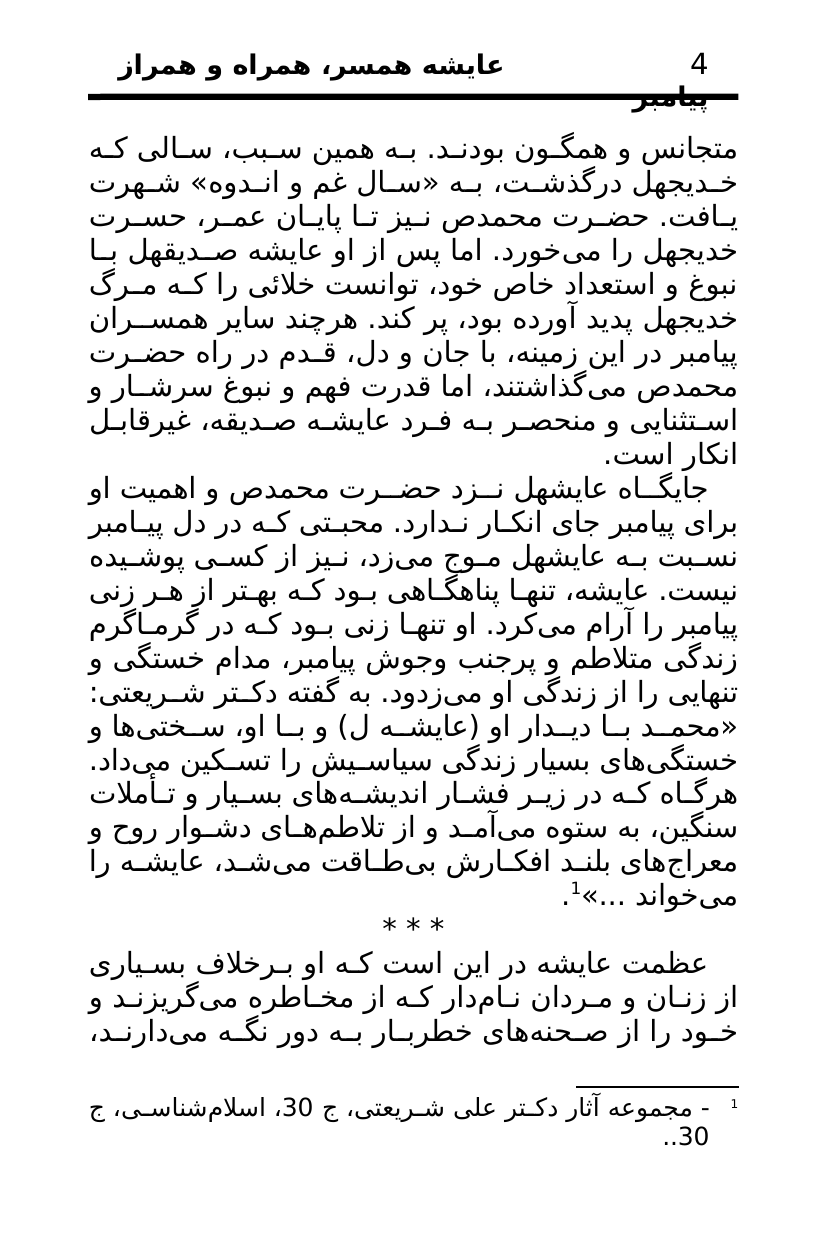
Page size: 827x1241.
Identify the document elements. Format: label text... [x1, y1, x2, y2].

text * * * [89, 913, 738, 947]
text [89, 132, 738, 471]
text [89, 947, 738, 1048]
text جایگاه عایشهل نزد حضرت محمدص و اهمیت او برای پیامبر جای انکار ندارد. محبتی که در دل پیامبر نسبت به عایشهل موج می‌زد، نیز از کسی پوشیده نیست. عایشه، تنها پناهگاهی بود که بهتر از هر زنی پیامبر را آرام می‌کرد. او تنها زنی بود که در گرماگرم زندگی متلاطم و پرجنب ‌وجوش پیامبر، مدام خستگی و تنهایی را از زندگی او می‌زدود. به گفته دکتر شریعتی: «محمد با دیدار او (عایشه ل) و با او، سختی‌ها و خستگی‌های بسیار زندگی سیاسیش را تسکین می‌داد. هرگاه که در زیر فشار اندیشه‌های بسیار و تأملات سنگین، به ستوه می‌آمد و از تلاطم‌های دشوار روح و معراج‌های بلند افکارش بی‌طاقت می‌شد، عایشه را می‌خواند ...». [89, 471, 738, 913]
